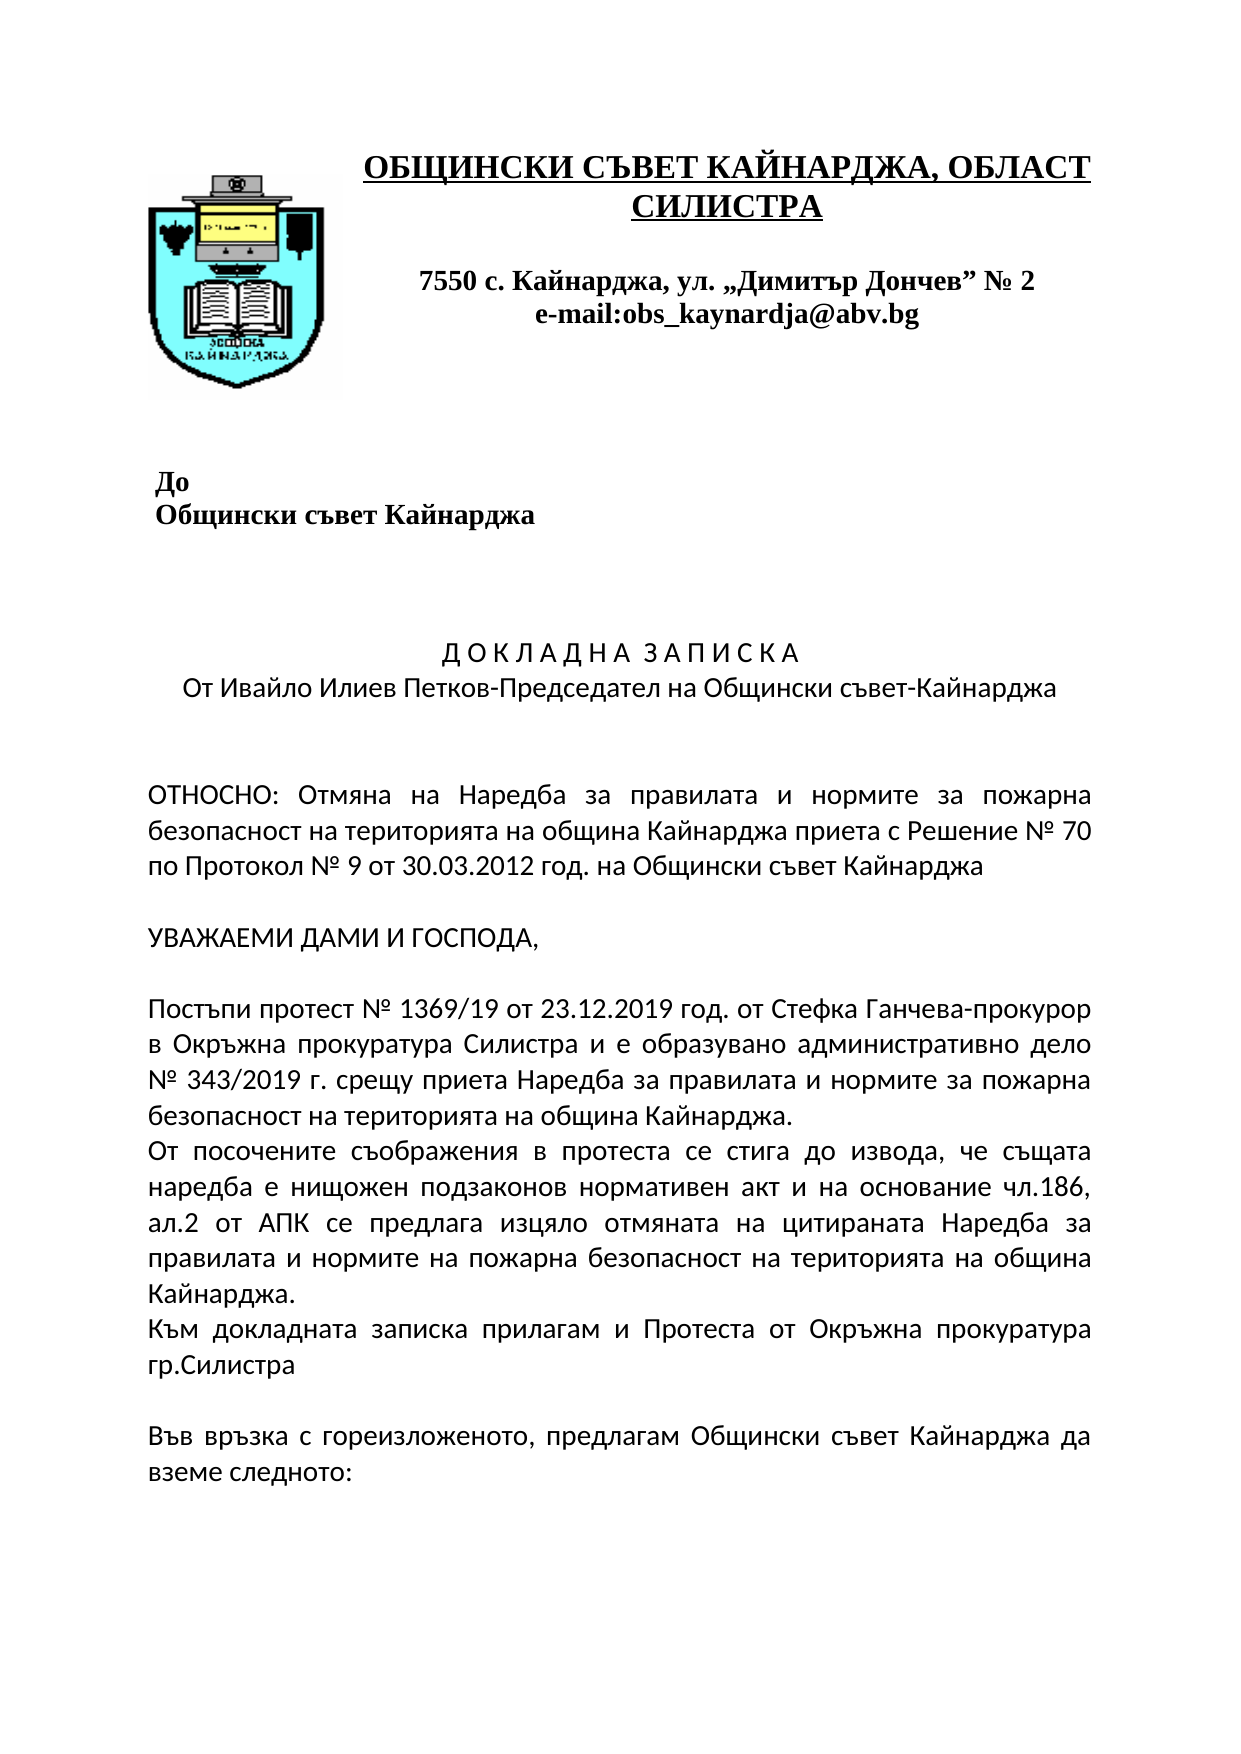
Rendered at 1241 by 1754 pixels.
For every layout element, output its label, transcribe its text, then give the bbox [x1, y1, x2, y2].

text От Ивайло Илиев Петков-Председател на Общински съвет-Кайнарджа [148, 669, 1093, 705]
text От посочените съображения в протеста се стига до извода, че същата наредба е нищожен подзаконов нормативен акт и на основание чл.186, ал.2 от АПК се предлага изцяло отмяната на цитираната Наредба за правилата и нормите на пожарна безопасност на територията на община Кайнарджа. [148, 1132, 1093, 1311]
text До [148, 464, 1093, 497]
text Във връзка с гореизложеното, предлагам Общински съвет Кайнарджа да вземе следното: [148, 1417, 1093, 1489]
text Д О К Л А Д Н А З А П И С К А [148, 634, 1093, 669]
text Общински съвет Кайнарджа [148, 497, 1093, 531]
text 7550 с. Кайнарджа, ул. „Димитър Дончев” № 2 [343, 263, 1093, 296]
text ОТНОСНО: Отмяна на Наредба за правилата и нормите за пожарна безопасност на територията на община Кайнарджа приета с Решение № 70 по Протокол № 9 от 30.03.2012 год. на Общински съвет Кайнарджа [148, 776, 1093, 883]
text Към докладната записка прилагам и Протеста от Окръжна прокуратура гр.Силистра [148, 1311, 1093, 1382]
text Постъпи протест № 1369/19 от 23.12.2019 год. от Стефка Ганчева-прокурор в Окръжна прокуратура Силистра и е образувано административно дело № 343/2019 г. срещу приета Наредба за правилата и нормите за пожарна безопасност на територията на община Кайнарджа. [148, 990, 1093, 1132]
text ОБЩИНСКИ СЪВЕТ КАЙНАРДЖА, ОБЛАСТ СИЛИСТРА [148, 148, 1093, 224]
text УВАЖАЕМИ ДАМИ И ГОСПОДА, [148, 919, 1093, 954]
picture [147, 174, 343, 400]
text e-mail:obs_kaynardja@abv.bg [343, 296, 1093, 330]
